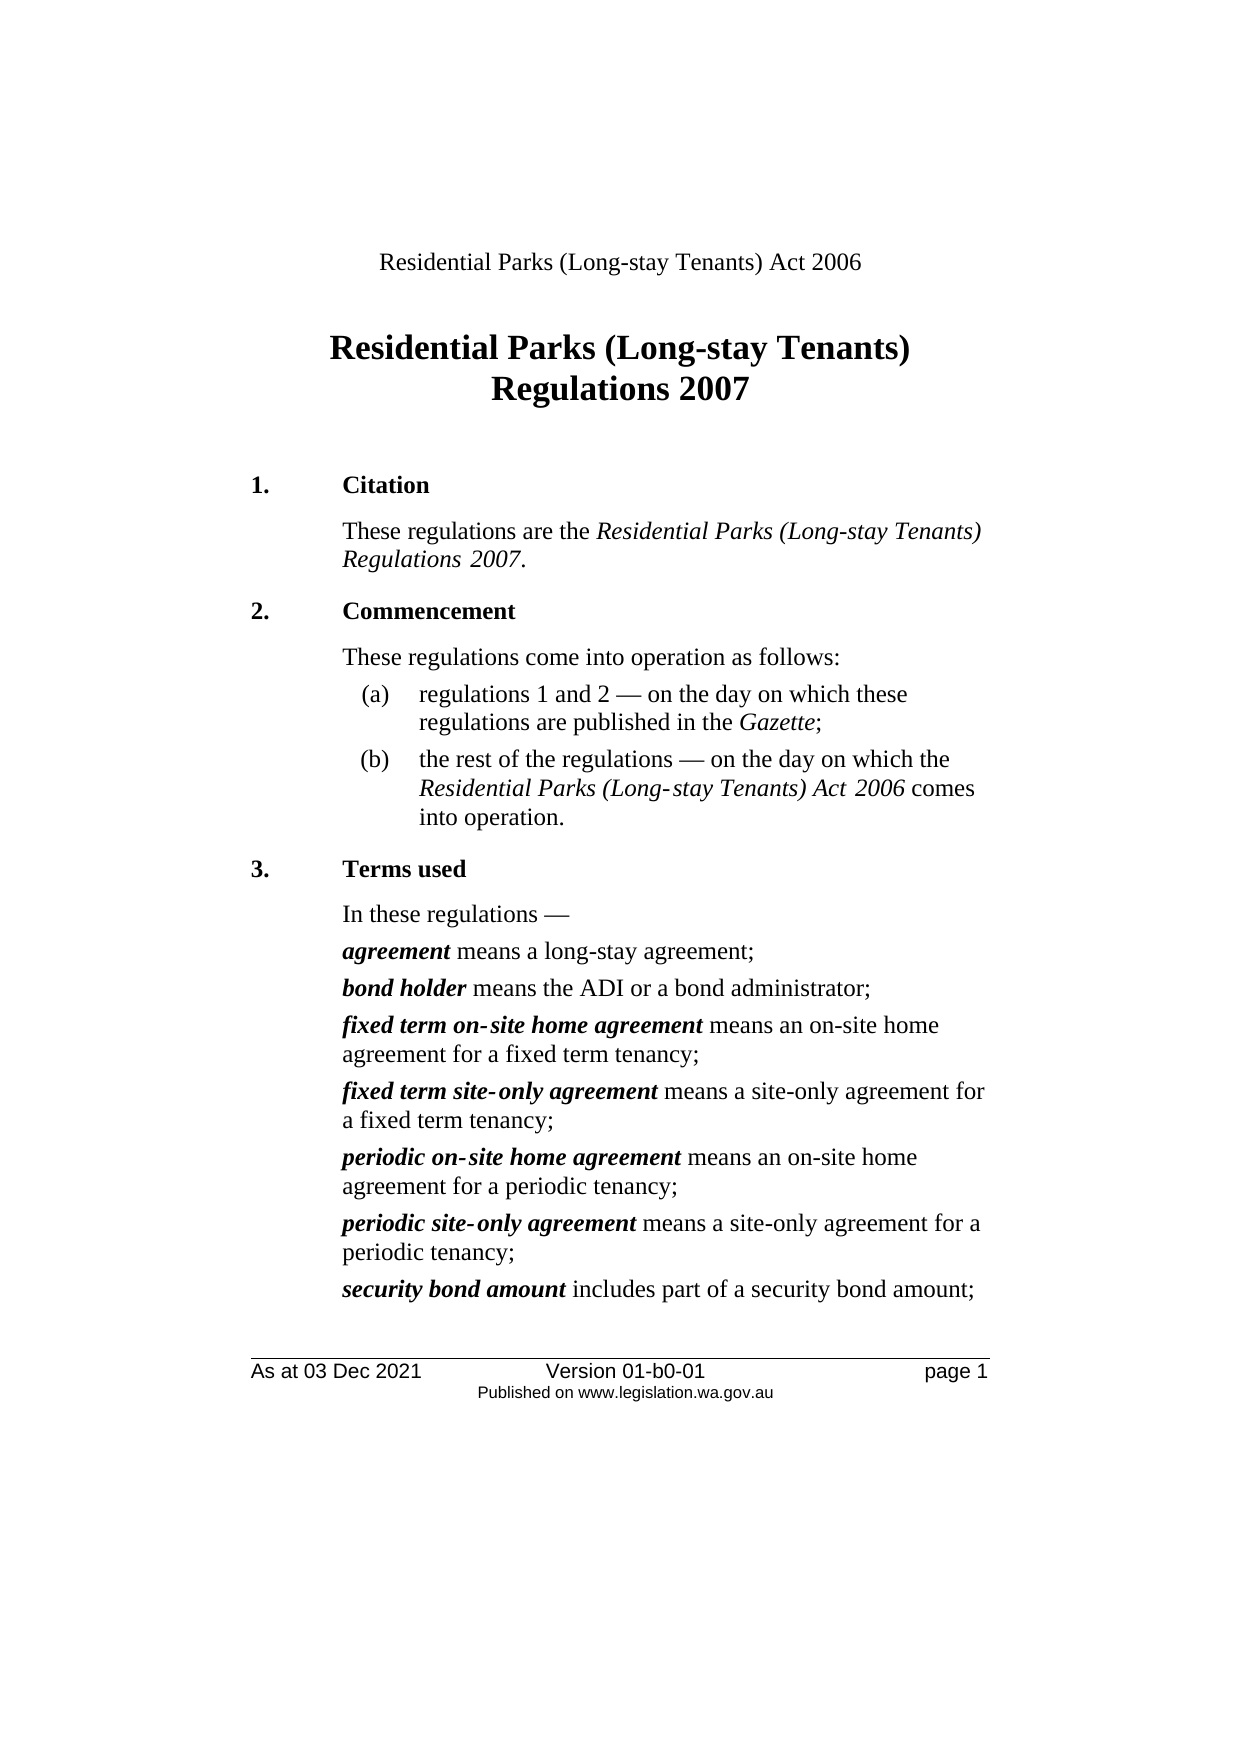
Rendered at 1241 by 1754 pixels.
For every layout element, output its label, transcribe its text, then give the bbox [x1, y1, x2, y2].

text These regulations are the Residential Parks (Long-stay Tenants) Regulations 2007. [251, 516, 990, 573]
text agreement means a long-stay agreement; [251, 936, 990, 965]
subtitle 3. Terms used [251, 854, 990, 882]
text fixed term on-site home agreement means an on-site home agreement for a fixed term tenancy; [251, 1010, 990, 1068]
text periodic site-only agreement means a site-only agreement for a periodic tenancy; [251, 1208, 990, 1265]
text (b) the rest of the regulations — on the day on which the Residential Parks (Long-stay Tenants) Act 2006 comes into operation. [251, 744, 990, 831]
subtitle 2. Commencement [251, 596, 990, 625]
text security bond amount includes part of a security bond amount; [251, 1274, 990, 1302]
text In these regulations — [251, 899, 990, 928]
subtitle 1. Citation [251, 470, 990, 499]
text bond holder means the ADI or a bond administrator; [251, 973, 990, 1002]
text Residential Parks (Long-stay Tenants) Act 2006 [251, 247, 990, 276]
text fixed term site-only agreement means a site-only agreement for a fixed term tenancy; [251, 1076, 990, 1134]
text These regulations come into operation as follows: [251, 642, 990, 670]
text Residential Parks (Long-stay Tenants) Regulations 2007 [251, 326, 990, 408]
text periodic on-site home agreement means an on-site home agreement for a periodic tenancy; [251, 1142, 990, 1199]
text (a) regulations 1 and 2 — on the day on which these regulations are published in the Gazette; [251, 679, 990, 736]
